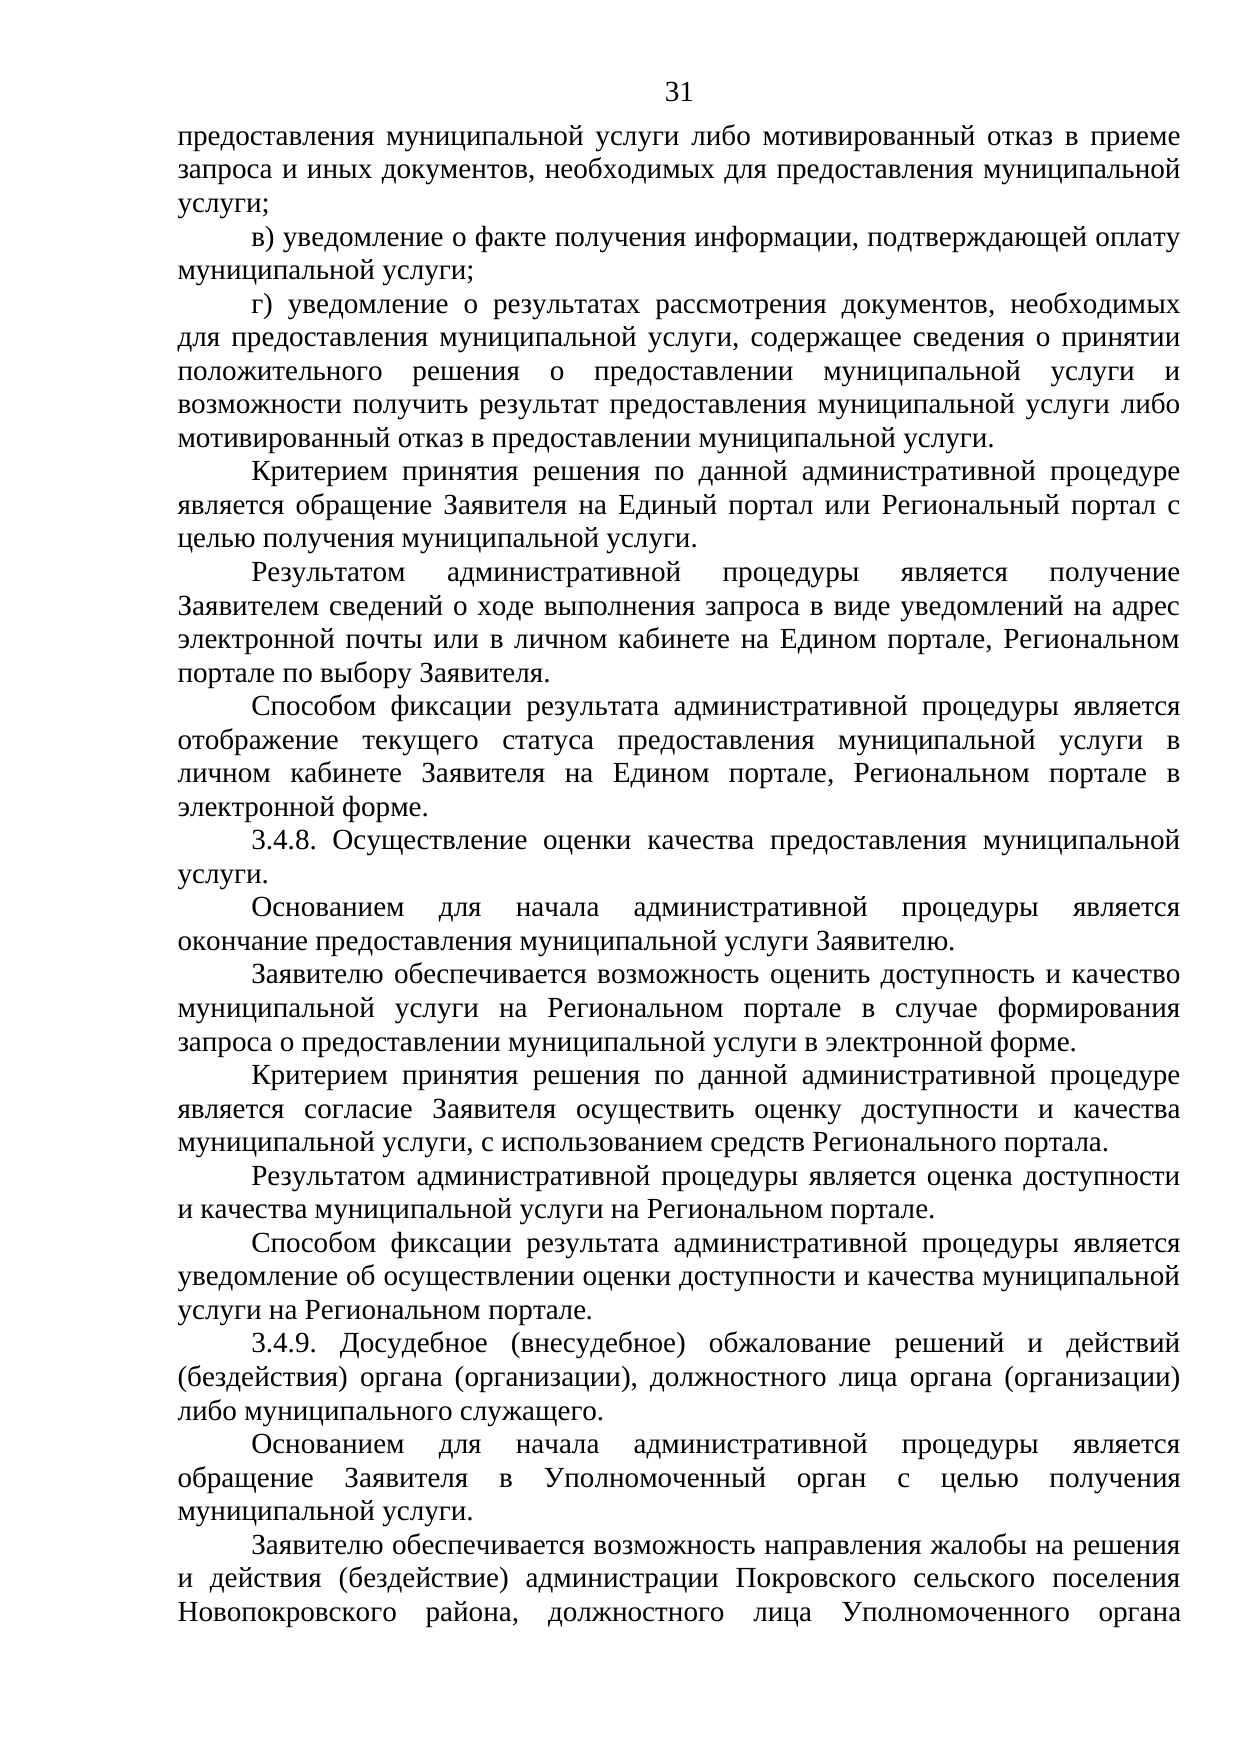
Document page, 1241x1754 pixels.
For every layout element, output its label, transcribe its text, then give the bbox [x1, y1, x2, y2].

text Критерием принятия решения по данной административной процедуре является обращение Заявителя на Единый портал или Региональный портал с целью получения муниципальной услуги. [177, 453, 1181, 554]
text Критерием принятия решения по данной административной процедуре является согласие Заявителя осуществить оценку доступности и качества муниципальной услуги, с использованием средств Регионального портала. [177, 1057, 1181, 1158]
text Способом фиксации результата административной процедуры является уведомление об осуществлении оценки доступности и качества муниципальной услуги на Региональном портале. [177, 1225, 1181, 1326]
text 3.4.9. Досудебное (внесудебное) обжалование решений и действий (бездействия) органа (организации), должностного лица органа (организации) либо муниципального служащего. [177, 1326, 1181, 1426]
text г) уведомление о результатах рассмотрения документов, необходимых для предоставления муниципальной услуги, содержащее сведения о принятии положительного решения о предоставлении муниципальной услуги и возможности получить результат предоставления муниципальной услуги либо мотивированный отказ в предоставлении муниципальной услуги. [177, 286, 1181, 453]
text Способом фиксации результата административной процедуры является отображение текущего статуса предоставления муниципальной услуги в личном кабинете Заявителя на Едином портале, Региональном портале в электронной форме. [177, 688, 1181, 822]
text 3.4.8. Осуществление оценки качества предоставления муниципальной услуги. [177, 822, 1181, 889]
text Основанием для начала административной процедуры является обращение Заявителя в Уполномоченный орган с целью получения муниципальной услуги. [177, 1426, 1181, 1527]
text Заявителю обеспечивается возможность оценить доступность и качество муниципальной услуги на Региональном портале в случае формирования запроса о предоставлении муниципальной услуги в электронной форме. [177, 957, 1181, 1057]
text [177, 118, 1181, 219]
text Результатом административной процедуры является получение Заявителем сведений о ходе выполнения запроса в виде уведомлений на адрес электронной почты или в личном кабинете на Едином портале, Региональном портале по выбору Заявителя. [177, 554, 1181, 688]
text Результатом административной процедуры является оценка доступности и качества муниципальной услуги на Региональном портале. [177, 1158, 1181, 1225]
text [177, 1527, 1181, 1627]
text в) уведомление о факте получения информации, подтверждающей оплату муниципальной услуги; [177, 219, 1181, 286]
text Основанием для начала административной процедуры является окончание предоставления муниципальной услуги Заявителю. [177, 889, 1181, 957]
